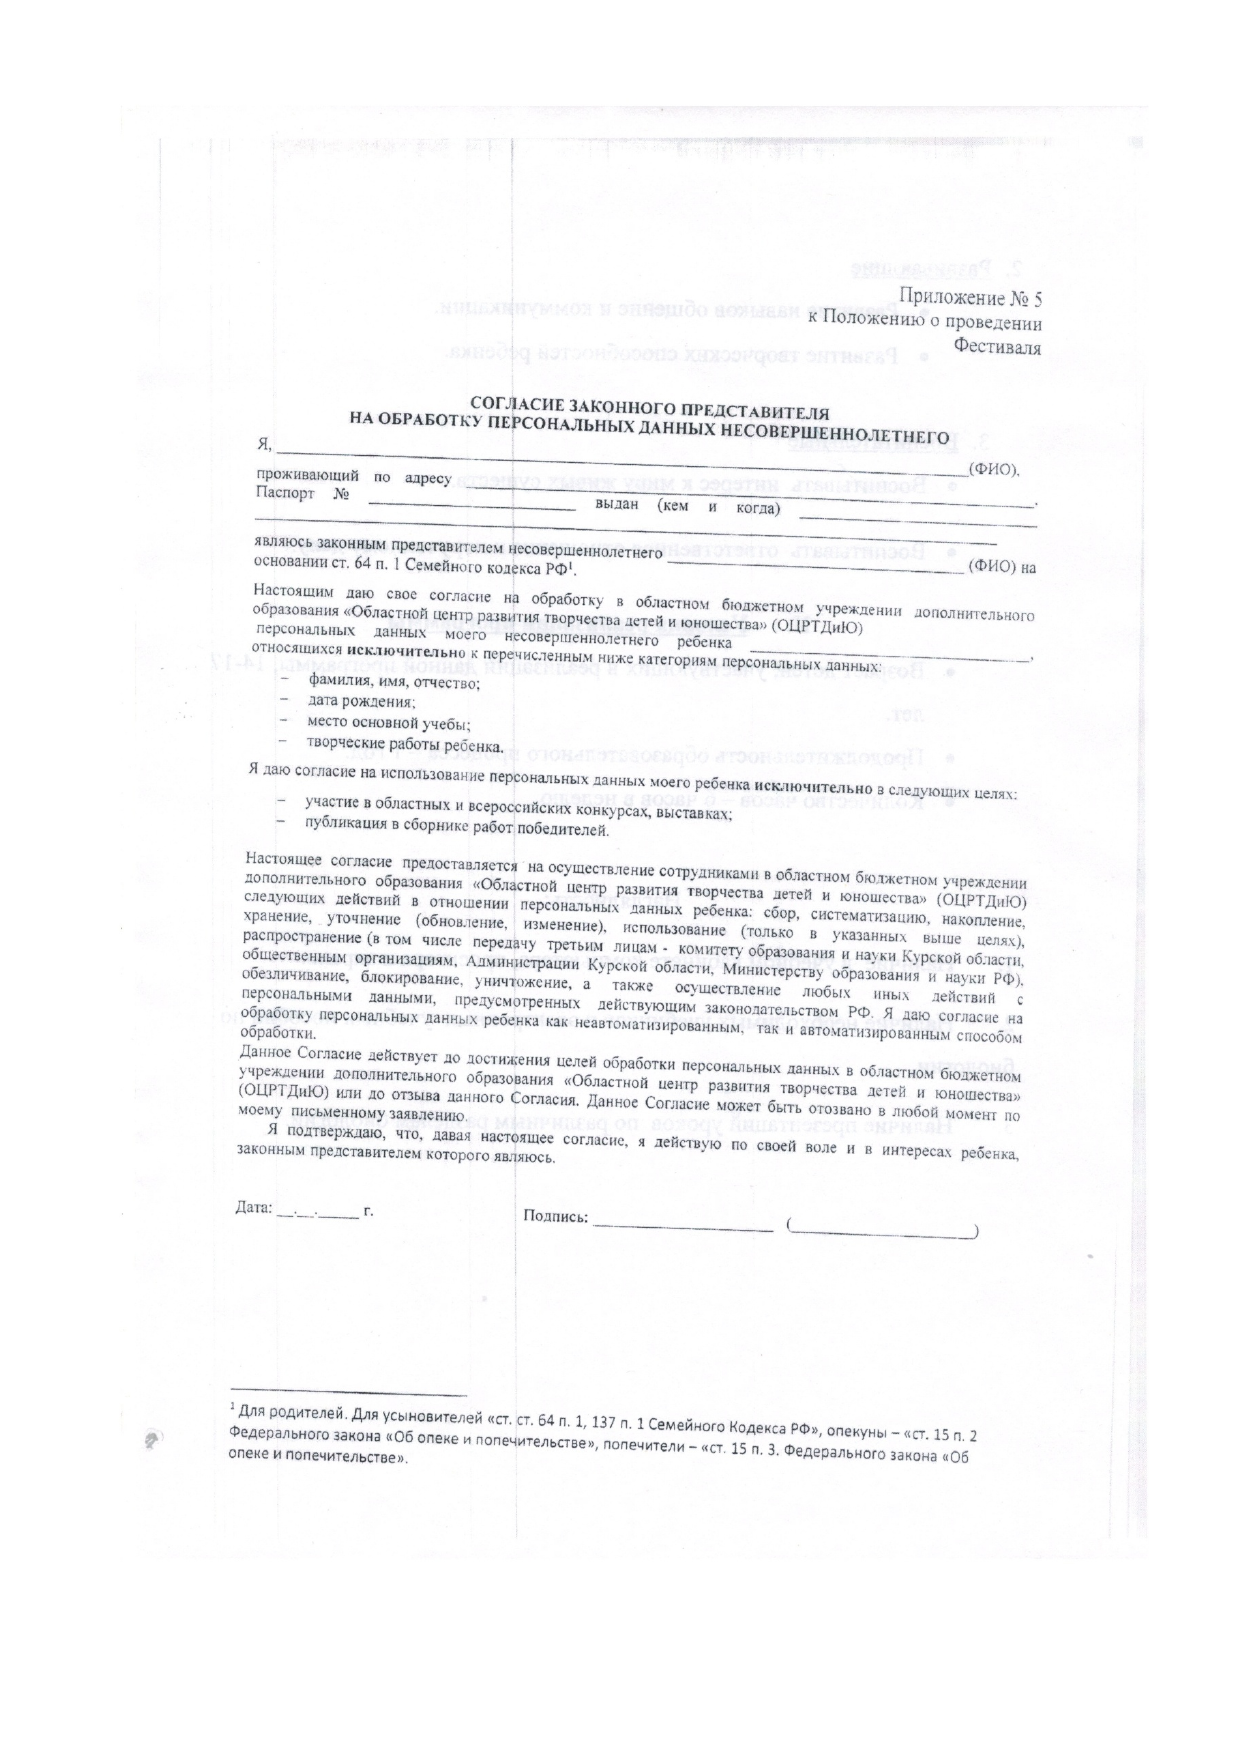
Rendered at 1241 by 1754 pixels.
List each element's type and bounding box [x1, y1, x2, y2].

picture [113, 98, 1149, 1566]
